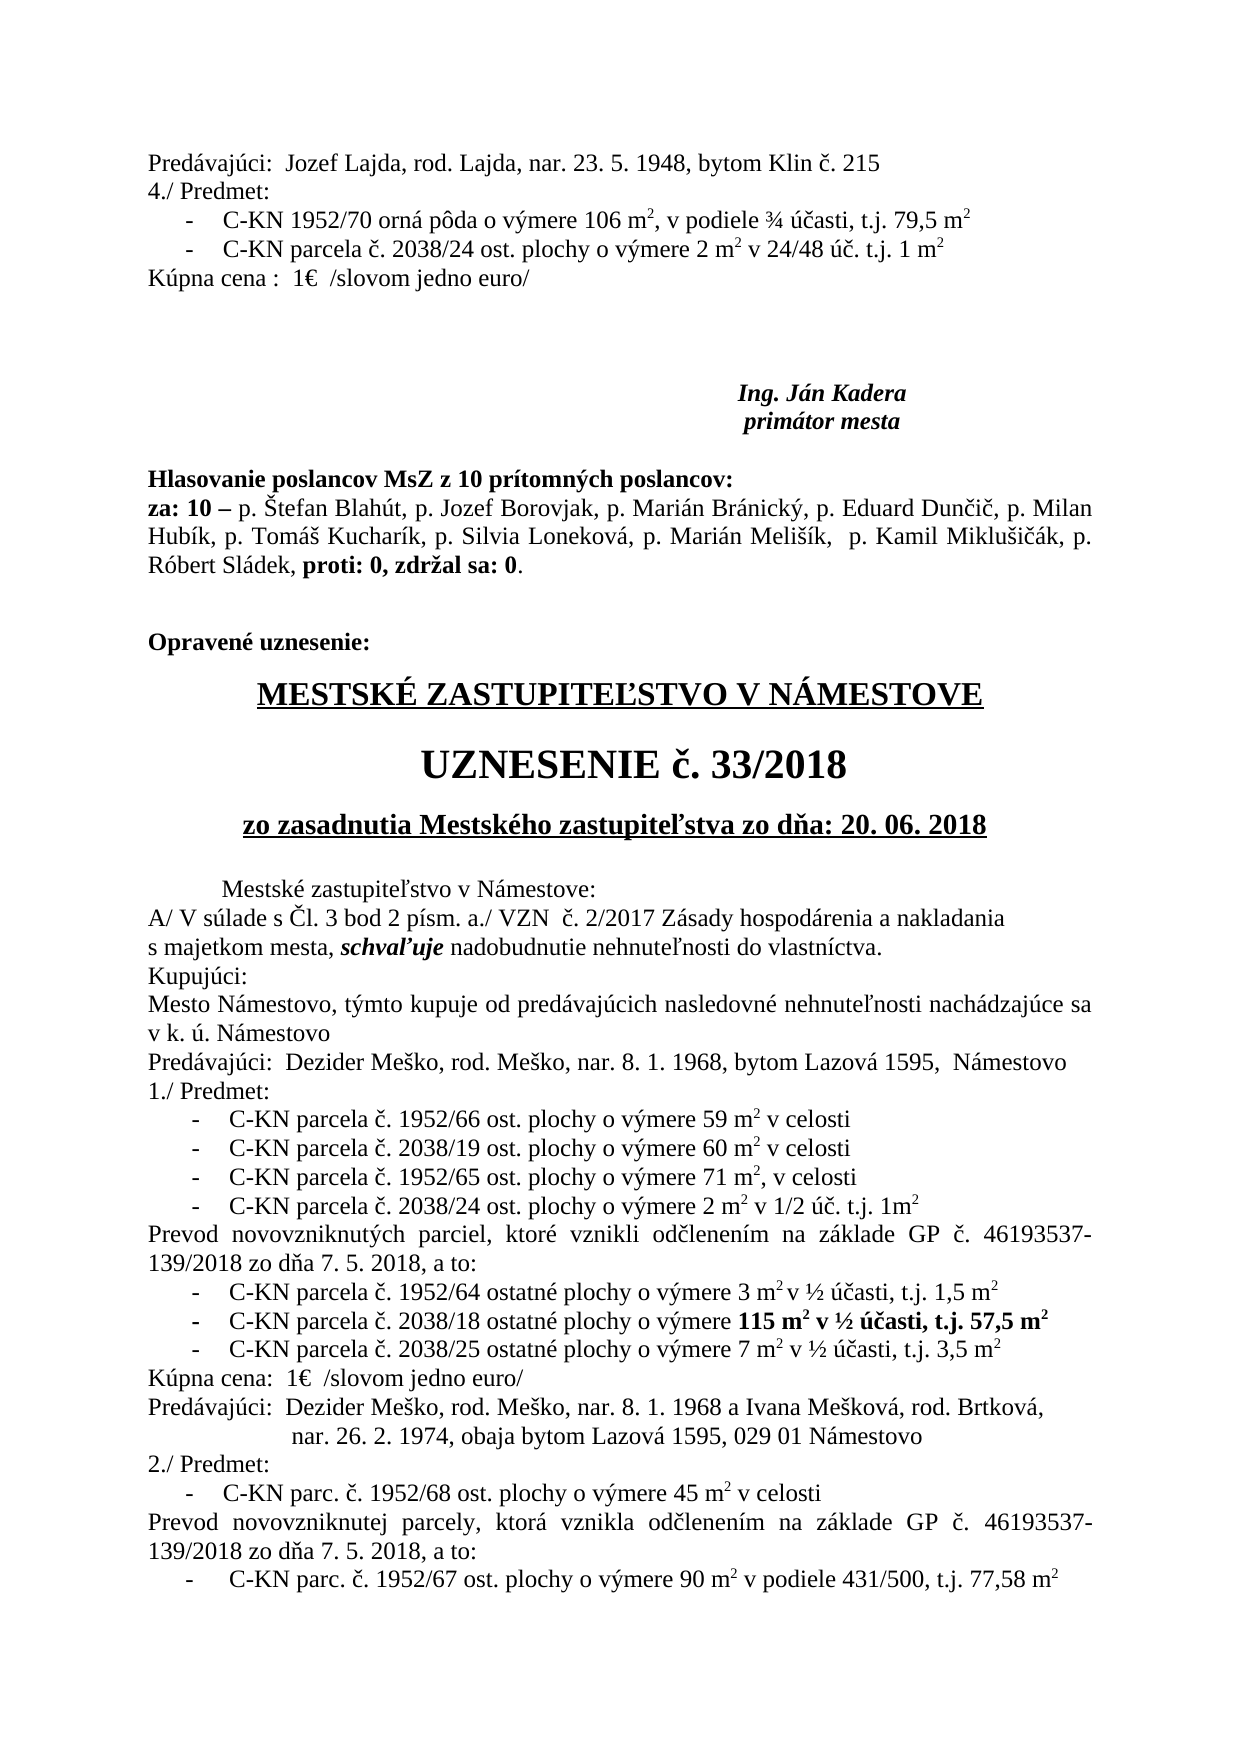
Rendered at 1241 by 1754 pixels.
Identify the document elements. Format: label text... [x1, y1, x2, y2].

list C-KN parc. č. 1952/67 ost. plochy o výmere 90 m2 v podiele 431/500, t.j. 77,58 m2 [185, 1564, 1093, 1593]
text primátor mesta [148, 406, 1093, 435]
text UZNESENIE č. 33/2018 [295, 739, 1093, 787]
list C-KN parcela č. 1952/66 ost. plochy o výmere 59 m2 v celosti [191, 1104, 1093, 1133]
text Kupujúci: [148, 961, 1093, 989]
text 1./ Predmet: [148, 1076, 1093, 1104]
list C-KN parcela č. 2038/25 ostatné plochy o výmere 7 m2 v ½ účasti, t.j. 3,5 m2 [191, 1334, 1093, 1363]
list C-KN parcela č. 2038/24 ost. plochy o výmere 2 m2 v 24/48 úč. t.j. 1 m2 [185, 234, 1093, 263]
text Hlasovanie poslancov MsZ z 10 prítomných poslancov: [148, 464, 1093, 493]
list C-KN parcela č. 1952/64 ostatné plochy o výmere 3 m2 v ½ účasti, t.j. 1,5 m2 [191, 1277, 1093, 1306]
text Kúpna cena : 1€ /slovom jedno euro/ [148, 263, 1093, 291]
list C-KN 1952/70 orná pôda o výmere 106 m2, v podiele ¾ účasti, t.j. 79,5 m2 [185, 205, 1093, 234]
text Prevod novovzniknutých parciel, ktoré vznikli odčlenením na základe GP č. 46193537-139/2018 zo dňa 7. 5. 2018, a to: [148, 1219, 1093, 1277]
text MESTSKÉ ZASTUPITEĽSTVO V NÁMESTOVE [148, 674, 1093, 713]
text Predávajúci: Dezider Meško, rod. Meško, nar. 8. 1. 1968 a Ivana Mešková, rod. Brtková, [148, 1392, 1093, 1421]
text nar. 26. 2. 1974, obaja bytom Lazová 1595, 029 01 Námestovo [148, 1421, 1093, 1449]
text 4./ Predmet: [148, 176, 1093, 205]
text Mestské zastupiteľstvo v Námestove: [148, 874, 1093, 903]
text zo zasadnutia Mestského zastupiteľstva zo dňa: 20. 06. 2018 [148, 807, 1093, 841]
text Predávajúci: Dezider Meško, rod. Meško, nar. 8. 1. 1968, bytom Lazová 1595, Námestovo [148, 1047, 1093, 1076]
list C-KN parcela č. 2038/24 ost. plochy o výmere 2 m2 v 1/2 úč. t.j. 1m2 [191, 1191, 1093, 1219]
text Kúpna cena: 1€ /slovom jedno euro/ [148, 1363, 1093, 1392]
text A/ V súlade s Čl. 3 bod 2 písm. a./ VZN č. 2/2017 Zásady hospodárenia a nakladania s majetkom mesta, schvaľuje nadobudnutie nehnuteľnosti do vlastníctva. [148, 903, 1093, 961]
text za: 10 – p. Štefan Blahút, p. Jozef Borovjak, p. Marián Bránický, p. Eduard Dunčič, p. Milan Hubík, p. Tomáš Kucharík, p. Silvia Loneková, p. Marián Melišík, p. Kamil Miklušičák, p. Róbert Sládek, proti: 0, zdržal sa: 0. [148, 493, 1093, 579]
text Ing. Ján Kadera [664, 378, 1093, 406]
list C-KN parcela č. 1952/65 ost. plochy o výmere 71 m2, v celosti [191, 1162, 1093, 1191]
text Opravené uznesenie: [148, 627, 1093, 655]
text 2./ Predmet: [148, 1449, 1093, 1478]
list C-KN parcela č. 2038/18 ostatné plochy o výmere 115 m2 v ½ účasti, t.j. 57,5 m2 [191, 1306, 1093, 1334]
list C-KN parc. č. 1952/68 ost. plochy o výmere 45 m2 v celosti [185, 1478, 1093, 1507]
text Mesto Námestovo, týmto kupuje od predávajúcich nasledovné nehnuteľnosti nachádzajúce sa v k. ú. Námestovo [148, 989, 1093, 1047]
text Predávajúci: Jozef Lajda, rod. Lajda, nar. 23. 5. 1948, bytom Klin č. 215 [148, 148, 1093, 176]
list C-KN parcela č. 2038/19 ost. plochy o výmere 60 m2 v celosti [191, 1133, 1093, 1162]
text Prevod novovzniknutej parcely, ktorá vznikla odčlenením na základe GP č. 46193537-139/2018 zo dňa 7. 5. 2018, a to: [148, 1507, 1093, 1564]
